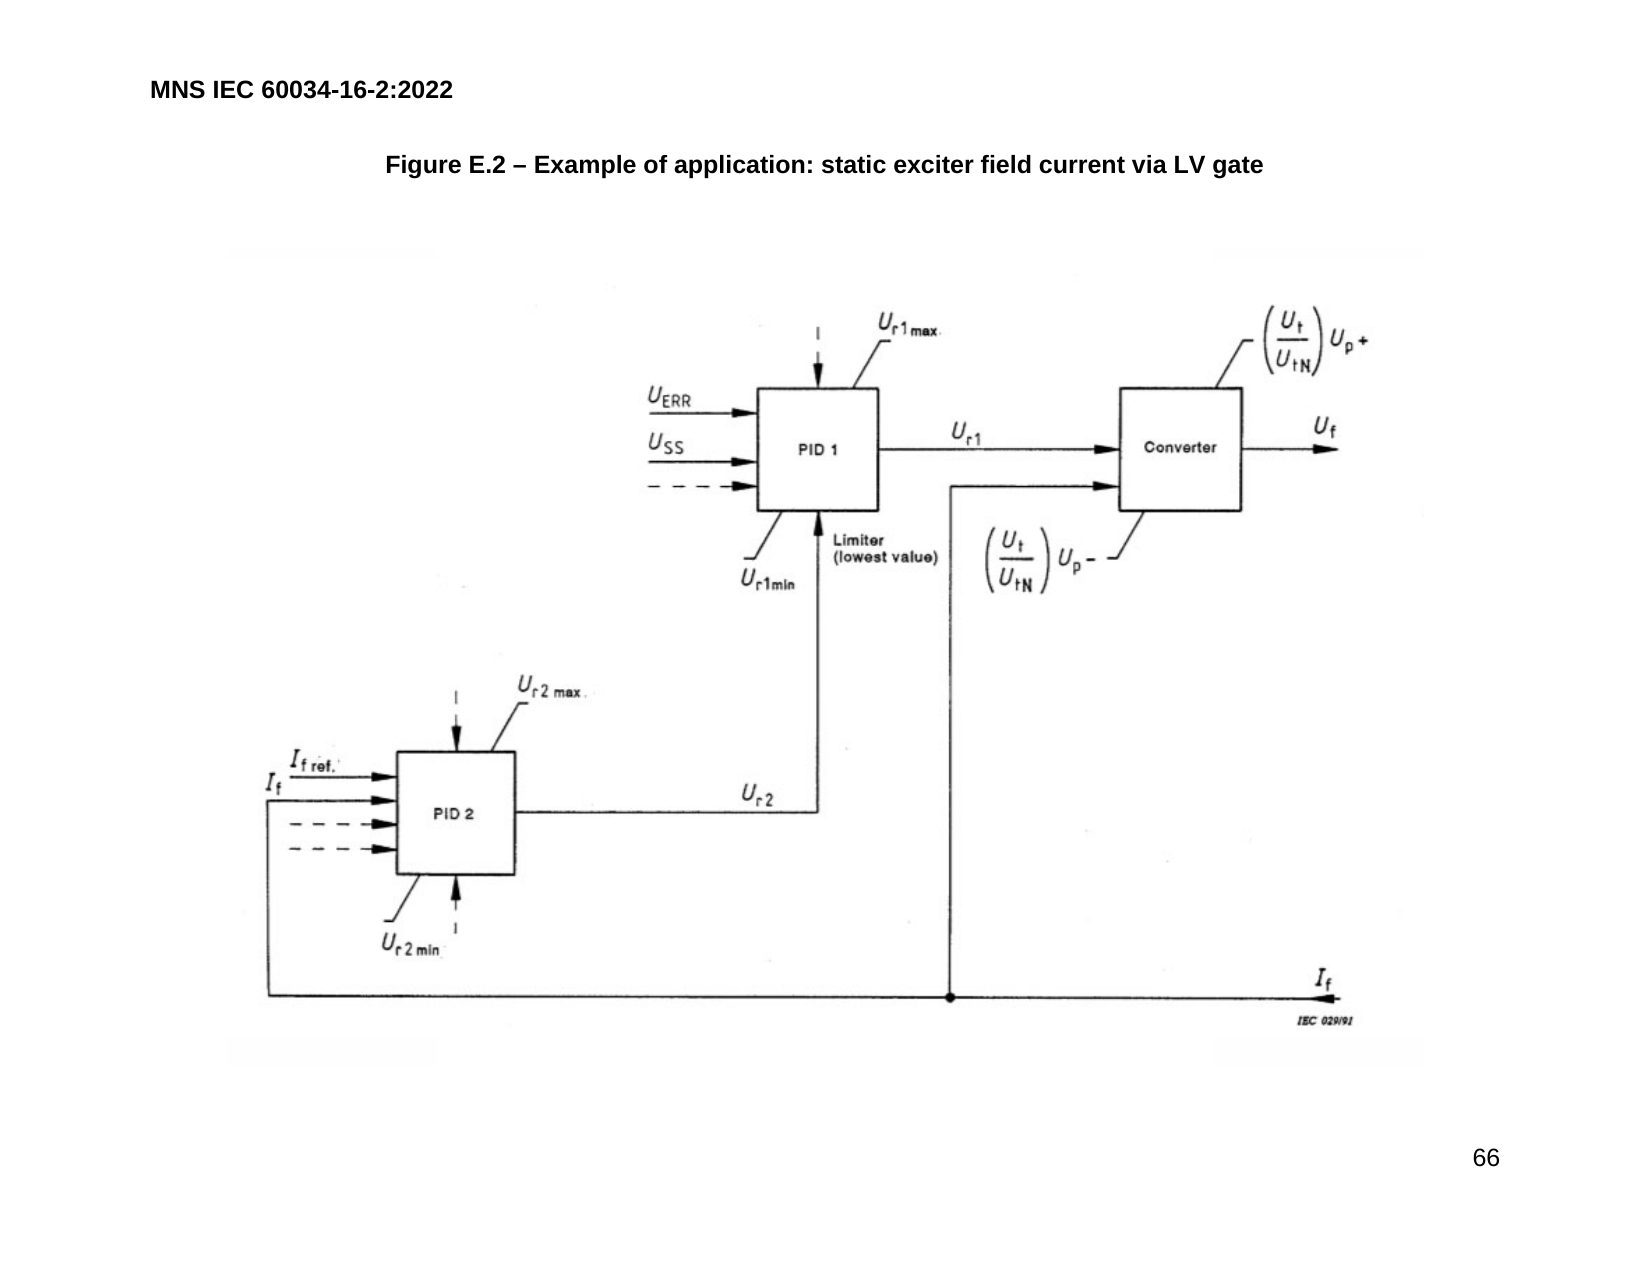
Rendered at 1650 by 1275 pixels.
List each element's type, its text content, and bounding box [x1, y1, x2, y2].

picture [225, 249, 1425, 1066]
text Figure E.2 – Example of application: static exciter field current via LV gate [150, 150, 1500, 179]
